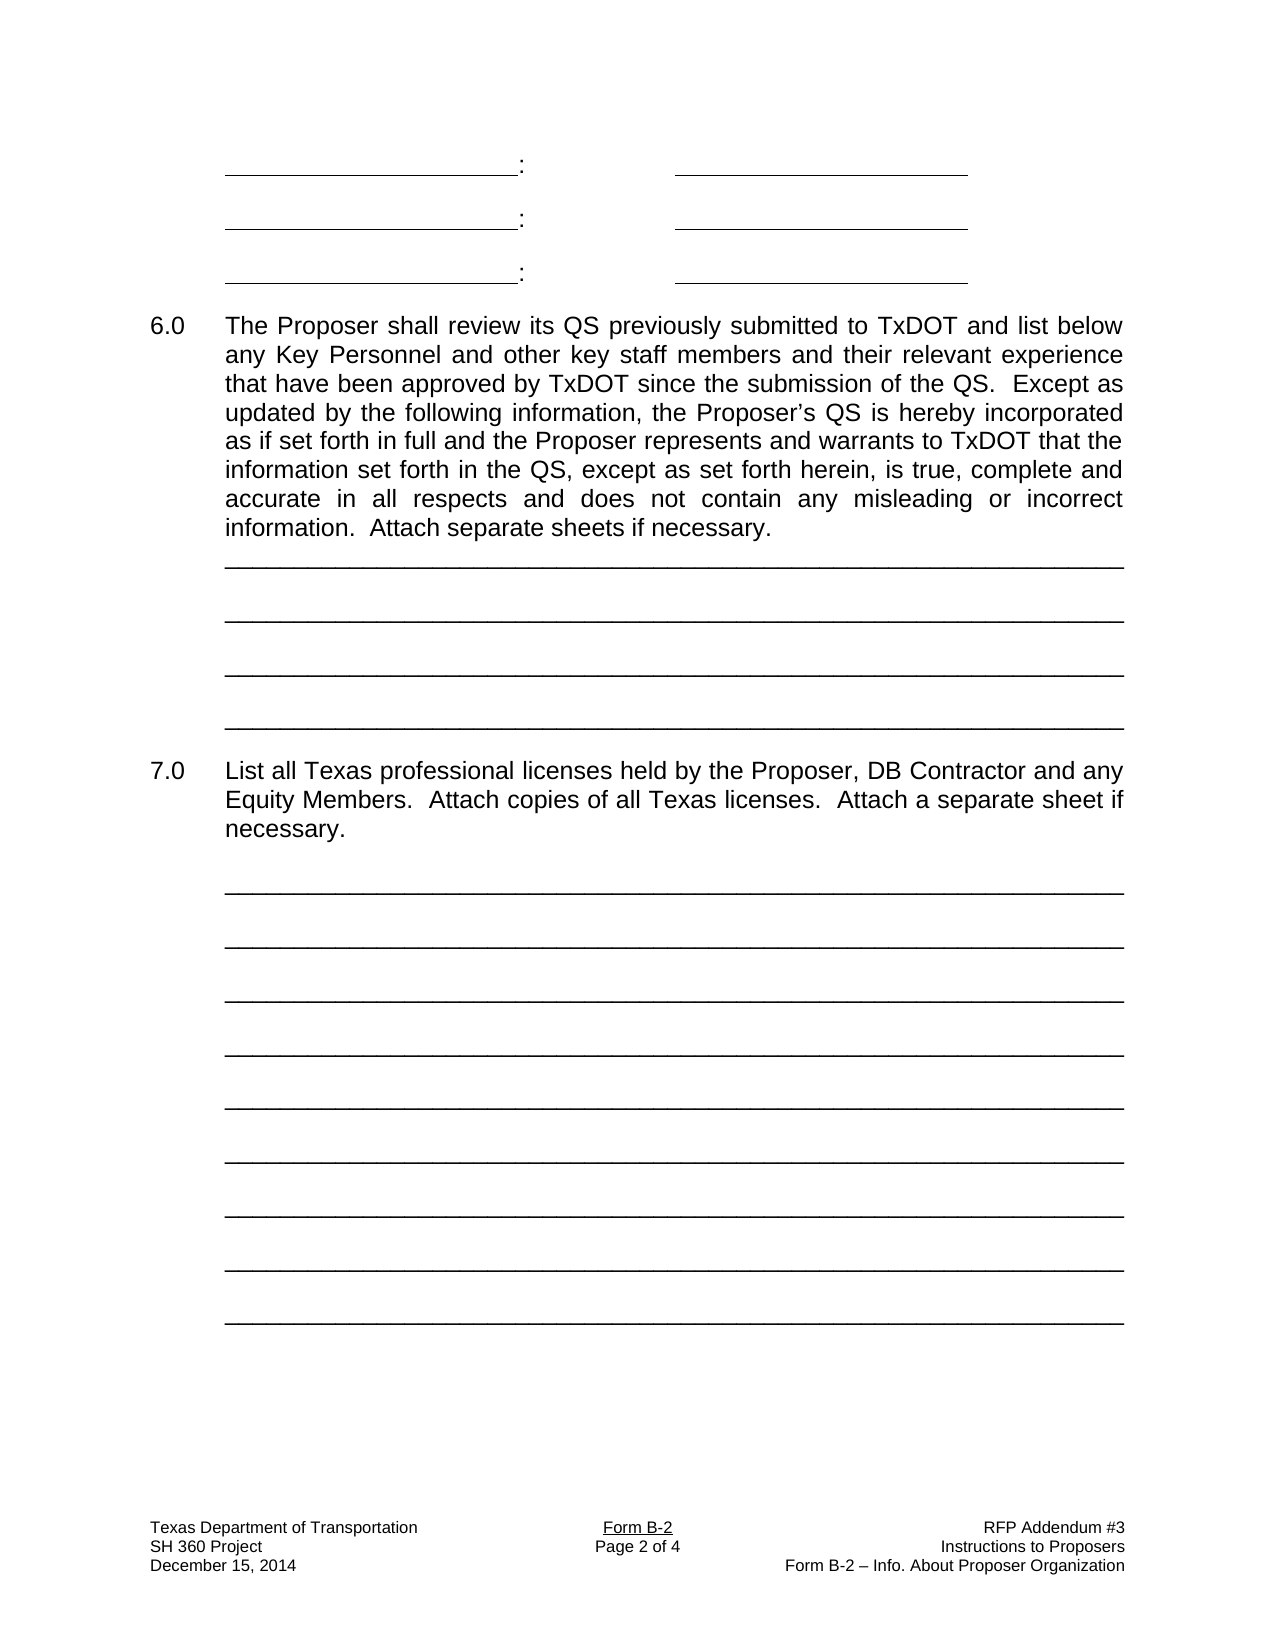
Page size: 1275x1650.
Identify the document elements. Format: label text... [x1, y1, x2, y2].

list : [225, 204, 1125, 232]
list : [225, 257, 1125, 286]
list The Proposer shall review its QS previously submitted to TxDOT and list below any Key Personnel and other key staff members and their relevant experience that have been approved by TxDOT since the submission of the QS. Except as updated by the following information, the Proposer’s QS is hereby incorporated as if set forth in full and the Proposer represents and warrants to TxDOT that the information set forth in the QS, except as set forth herein, is true, complete and accurate in all respects and does not contain any misleading or incorrect information. Attach separate sheets if necessary. [150, 311, 1125, 541]
list List all Texas professional licenses held by the Proposer, DB Contractor and any Equity Members. Attach copies of all Texas licenses. Attach a separate sheet if necessary. [150, 756, 1125, 842]
list : [225, 150, 1125, 179]
